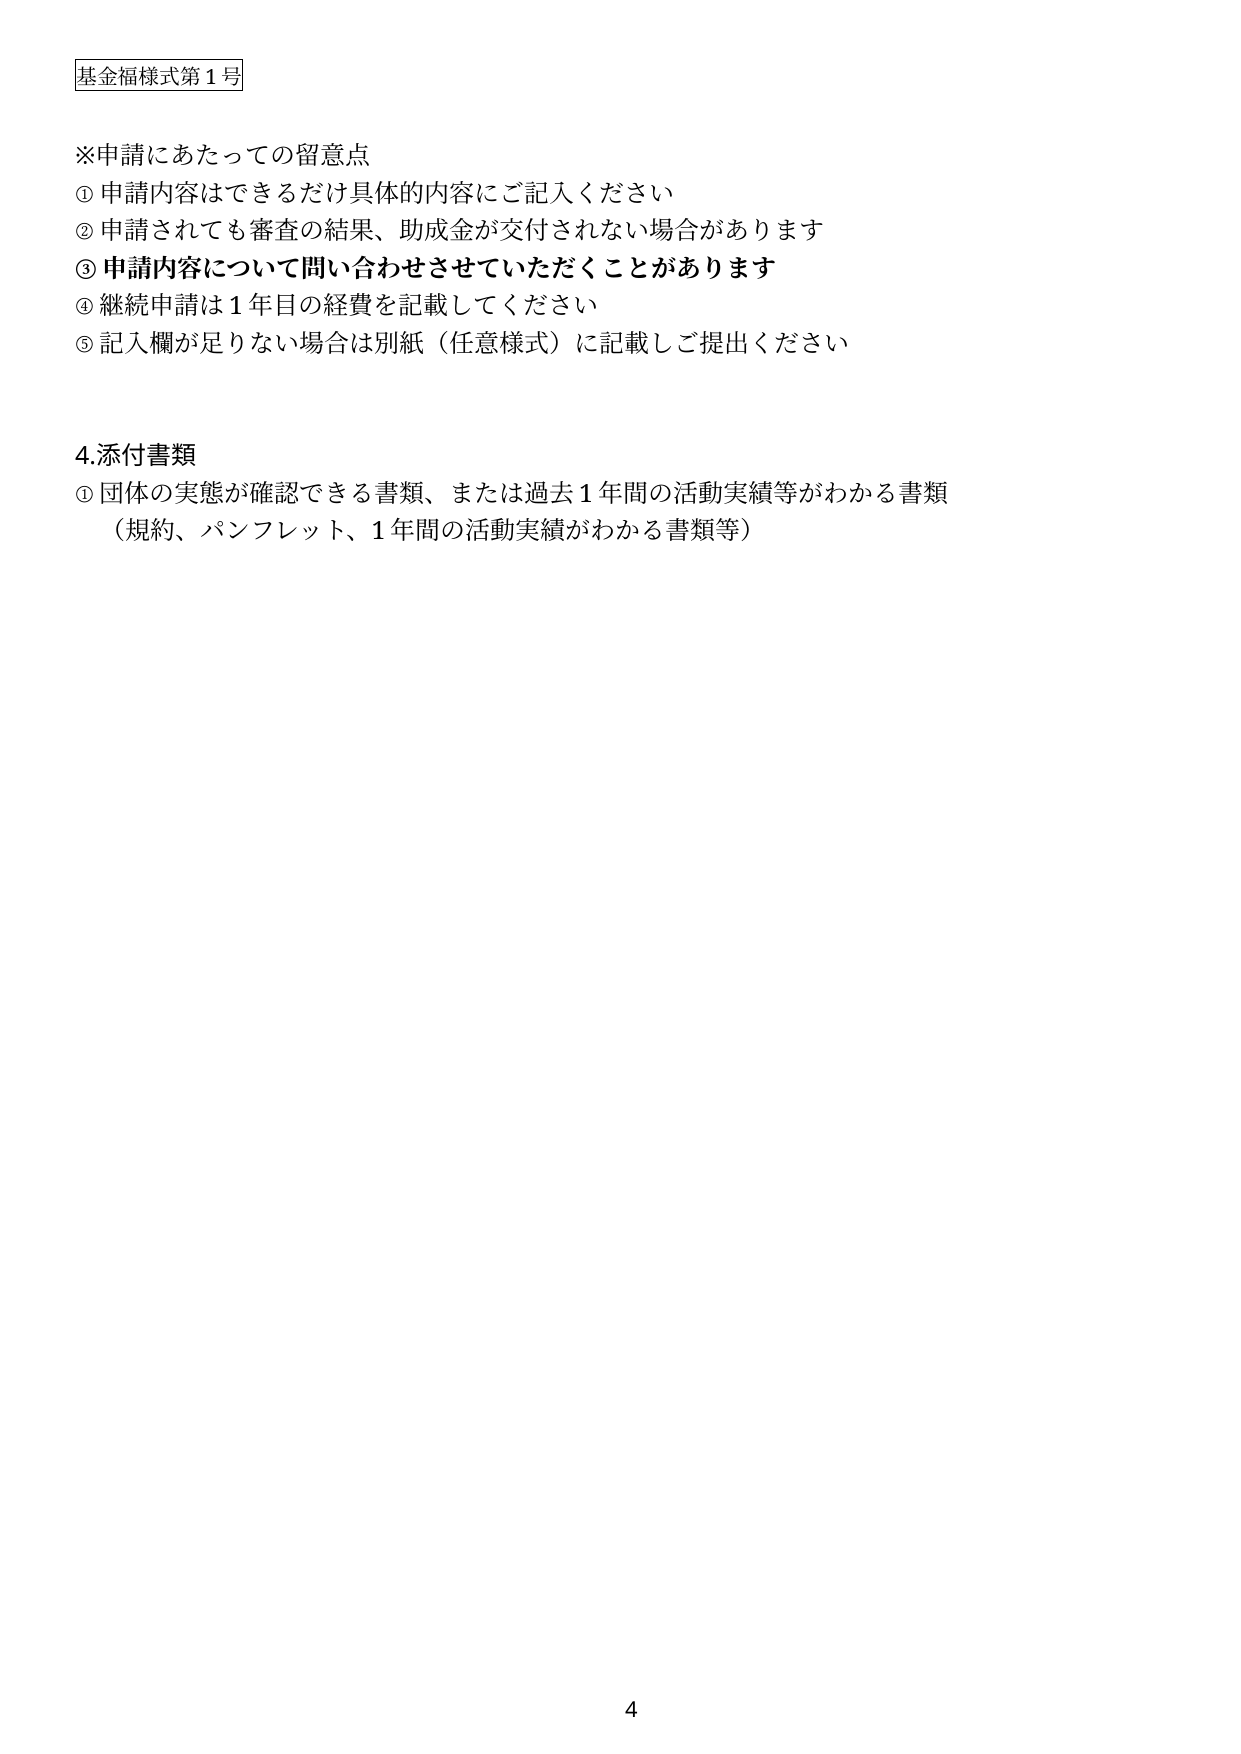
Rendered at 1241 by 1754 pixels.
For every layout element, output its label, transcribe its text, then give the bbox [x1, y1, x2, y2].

text ※申請にあたっての留意点 [75, 135, 1165, 172]
text ④継続申請は1年目の経費を記載してください [75, 285, 1165, 322]
text （規約、パンフレット、1年間の活動実績がわかる書類等） [75, 510, 1165, 547]
text ①申請内容はできるだけ具体的内容にご記入ください [75, 172, 1165, 210]
text ⑤記入欄が足りない場合は別紙（任意様式）に記載しご提出ください [75, 322, 1165, 360]
text 4.添付書類 [75, 435, 1165, 472]
text ①団体の実態が確認できる書類、または過去1年間の活動実績等がわかる書類 [75, 472, 1165, 510]
text ②申請されても審査の結果、助成金が交付されない場合があります [75, 210, 1165, 247]
text ③申請内容について問い合わせさせていただくことがあります [75, 247, 1165, 285]
